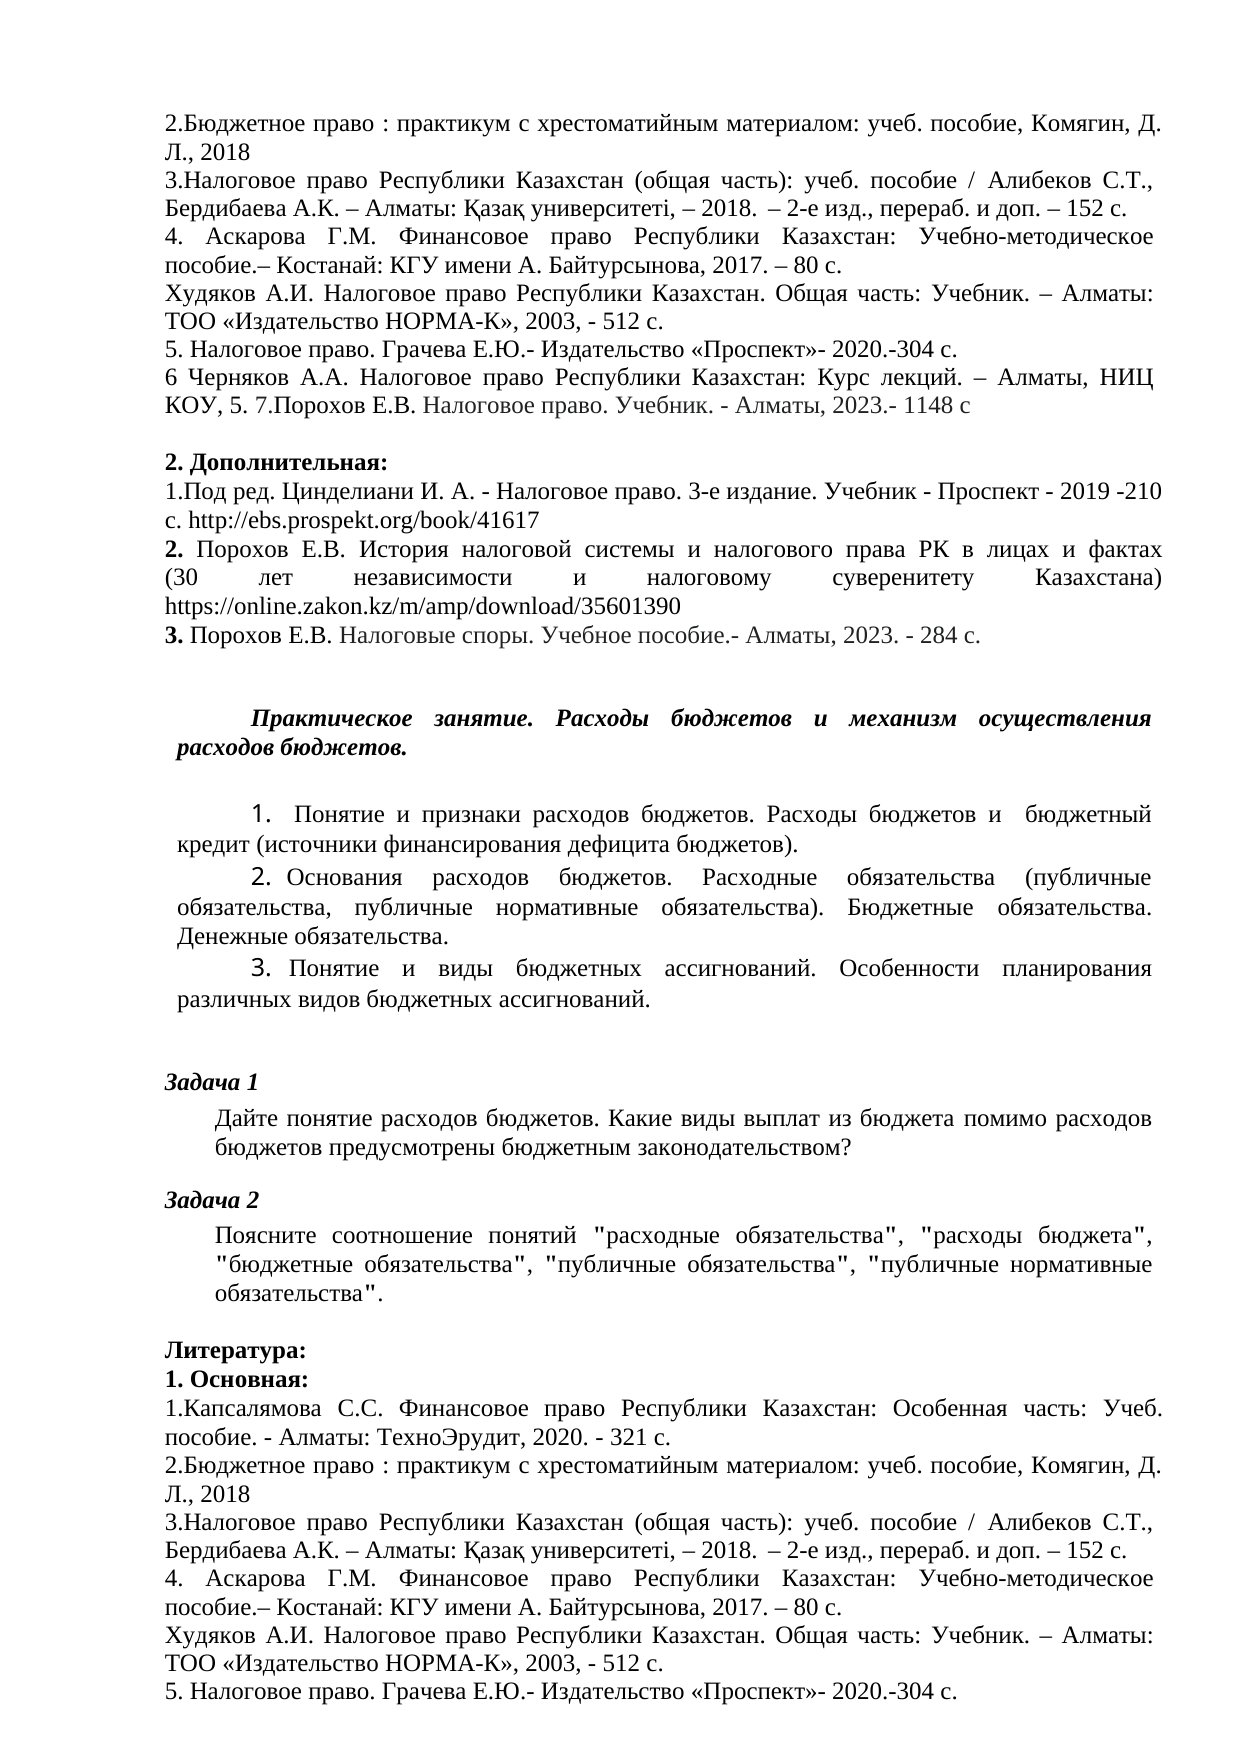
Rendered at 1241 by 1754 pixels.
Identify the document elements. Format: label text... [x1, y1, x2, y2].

text Поясните соотношение понятий "расходные обязательства", "расходы бюджета", "бюджетные обязательства", "публичные обязательства", "публичные нормативные обязательства". [214, 1220, 1152, 1307]
text 2.Бюджетное право : практикум с хрестоматийным материалом: учеб. пособие, Комягин, Д. Л., 2018 [164, 1450, 1163, 1508]
text Дайте понятие расходов бюджетов. Какие виды выплат из бюджета помимо расходов бюджетов предусмотрены бюджетным законодательством? [214, 1103, 1152, 1160]
subtitle Задача 1 [164, 1066, 1163, 1097]
list Понятие и признаки расходов бюджетов. Расходы бюджетов и бюджетный кредит (источники финансирования дефицита бюджетов). [177, 795, 1152, 858]
text 5. Налоговое право. Грачева Е.Ю.- Издательство «Проспект»- 2020.-304 с. [164, 1677, 1154, 1705]
text Литература: [164, 1335, 1163, 1364]
text Худяков А.И. Налоговое право Республики Казахстан. Общая часть: Учебник. – Алматы: ТОО «Издательство НОРМА-К», 2003, - 512 с. [164, 1621, 1154, 1677]
text Худяков А.И. Налоговое право Республики Казахстан. Общая часть: Учебник. – Алматы: ТОО «Издательство НОРМА-К», 2003, - 512 с. [164, 278, 1154, 335]
text 4. Аскарова Г.М. Финансовое право Республики Казахстан: Учебно-методическое пособие.– Костанай: КГУ имени А. Байтурсынова, 2017. – 80 с. [164, 222, 1154, 278]
subtitle Задача 2 [164, 1185, 1163, 1214]
list Основания расходов бюджетов. Расходные обязательства (публичные обязательства, публичные нормативные обязательства). Бюджетные обязательства. Денежные обязательства. [177, 858, 1152, 950]
text 2. Дополнительная: [164, 447, 1163, 476]
text 1. Основная: [164, 1364, 1163, 1393]
list Понятие и виды бюджетных ассигнований. Особенности планирования различных видов бюджетных ассигнований. [177, 950, 1152, 1013]
text 3.Налоговое право Республики Казахстан (общая часть): учеб. пособие / Алибеков С.Т., Бердибаева А.К. – Алматы: Қазақ университеті, – 2018. – 2-е изд., перераб. и доп. – 152 с. [164, 166, 1153, 222]
text 3.Налоговое право Республики Казахстан (общая часть): учеб. пособие / Алибеков С.Т., Бердибаева А.К. – Алматы: Қазақ университеті, – 2018. – 2-е изд., перераб. и доп. – 152 с. [164, 1508, 1153, 1564]
text 5. Налоговое право. Грачева Е.Ю.- Издательство «Проспект»- 2020.-304 с. [164, 335, 1154, 363]
text 1.Под ред. Цинделиани И. А. - Налоговое право. 3-е издание. Учебник - Проспект - 2019 -210 с. http://ebs.prospekt.org/book/41617 [164, 476, 1163, 534]
text 2. Порохов Е.В. История налоговой системы и налогового права РК в лицах и фактах (30 лет независимости и налоговому суверенитету Казахстана) https://online.zakon.kz/m/amp/download/35601390 [164, 534, 1163, 620]
text 1.Капсалямова С.С. Финансовое право Республики Казахстан: Особенная часть: Учеб. пособие. - Алматы: ТехноЭрудит, 2020. - 321 с. [164, 1393, 1163, 1450]
text 3. Порохов Е.В. Налоговые споры. Учебное пособие.- Алматы, 2023. - 284 с. [164, 620, 1163, 649]
text 6 Черняков А.А. Налоговое право Республики Казахстан: Курс лекций. – Алматы, НИЦ КОУ, 5. 7.Порохов Е.В. Налоговое право. Учебник. - Алматы, 2023.- 1148 с [164, 363, 1154, 419]
text 2.Бюджетное право : практикум с хрестоматийным материалом: учеб. пособие, Комягин, Д. Л., 2018 [164, 108, 1163, 166]
subtitle Практическое занятие. Расходы бюджетов и механизм осуществления расходов бюджетов. [177, 703, 1152, 760]
text 4. Аскарова Г.М. Финансовое право Республики Казахстан: Учебно-методическое пособие.– Костанай: КГУ имени А. Байтурсынова, 2017. – 80 с. [164, 1564, 1154, 1621]
